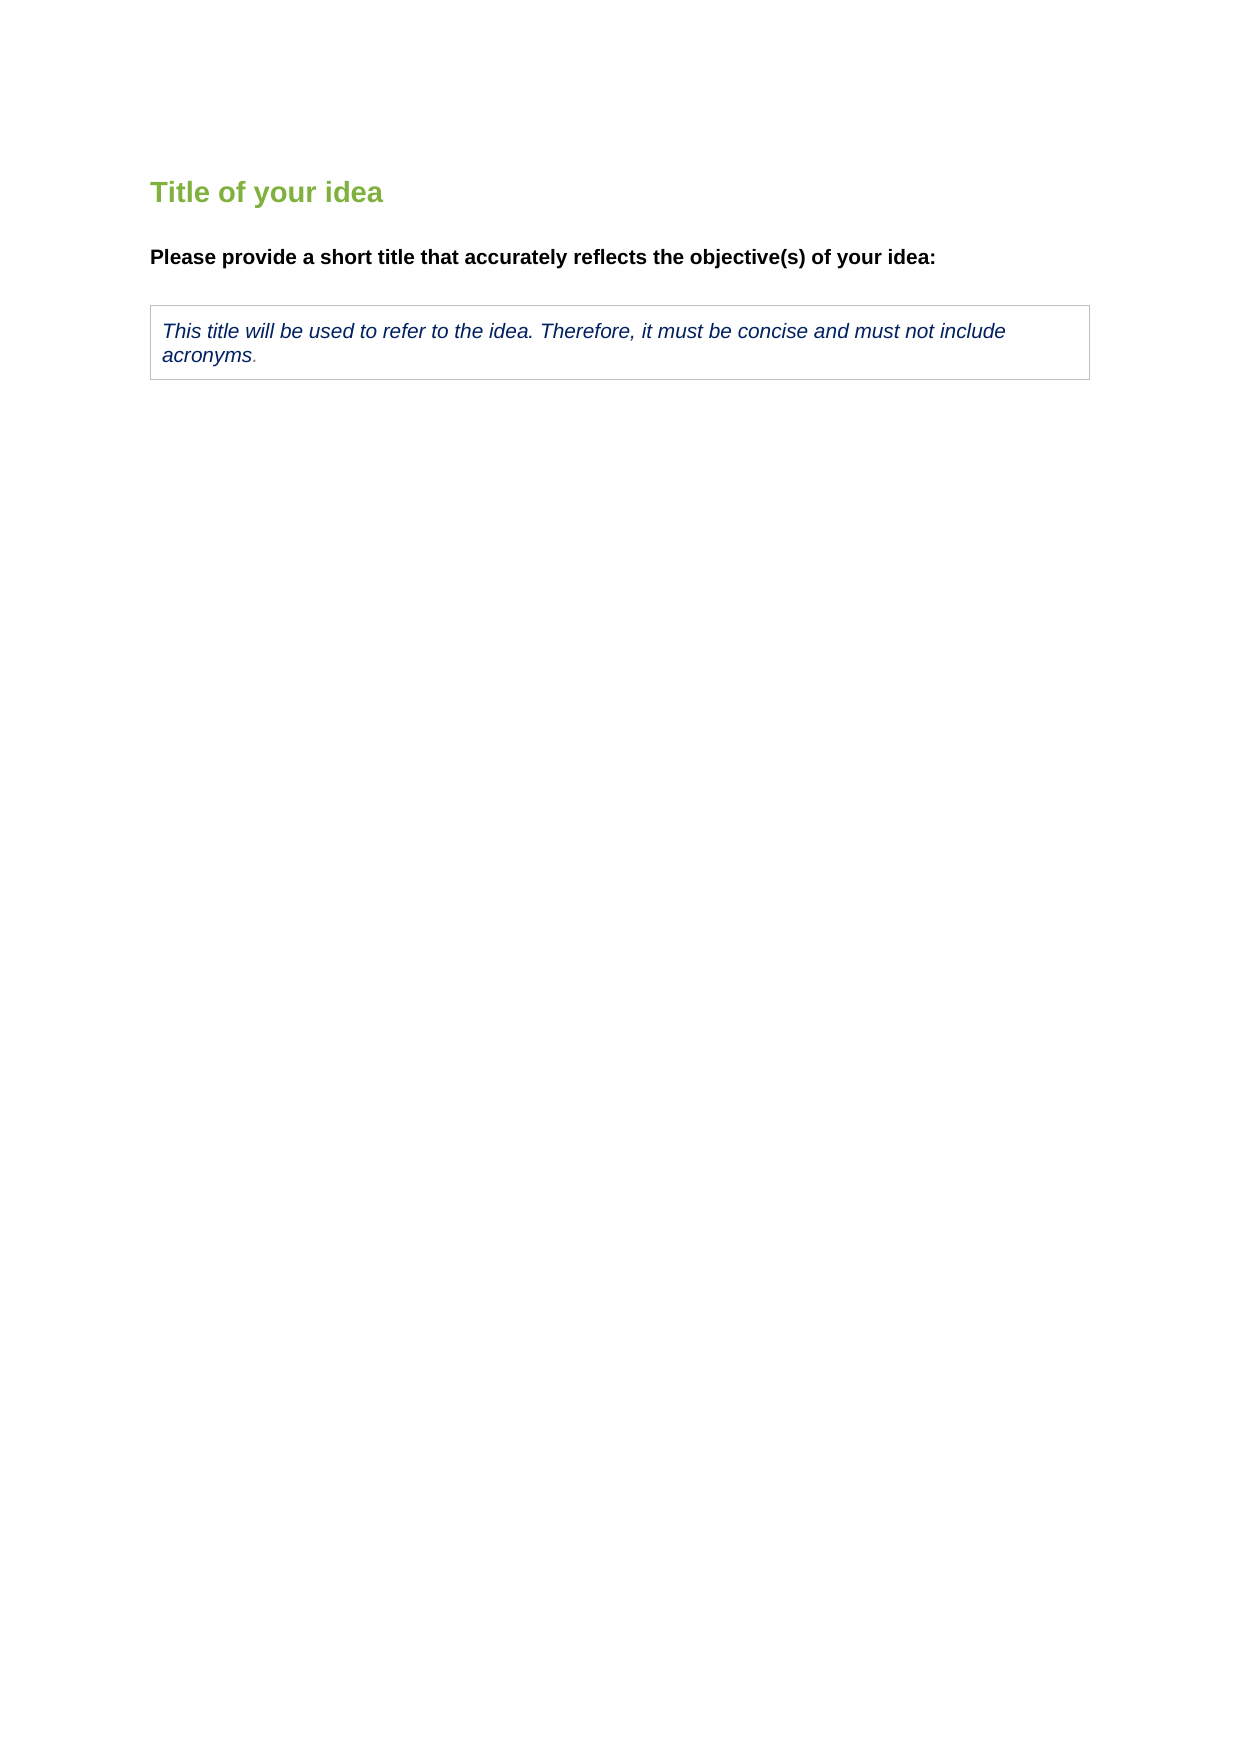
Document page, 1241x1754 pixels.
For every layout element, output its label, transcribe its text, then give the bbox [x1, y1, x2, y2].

list Please provide a short title that accurately reflects the objective(s) of your idea: [150, 245, 1090, 269]
subtitle Title of your idea [150, 175, 1090, 208]
table_header This title will be used to refer to the idea. Therefore, it must be concise and must not include acronyms. [151, 306, 1089, 379]
